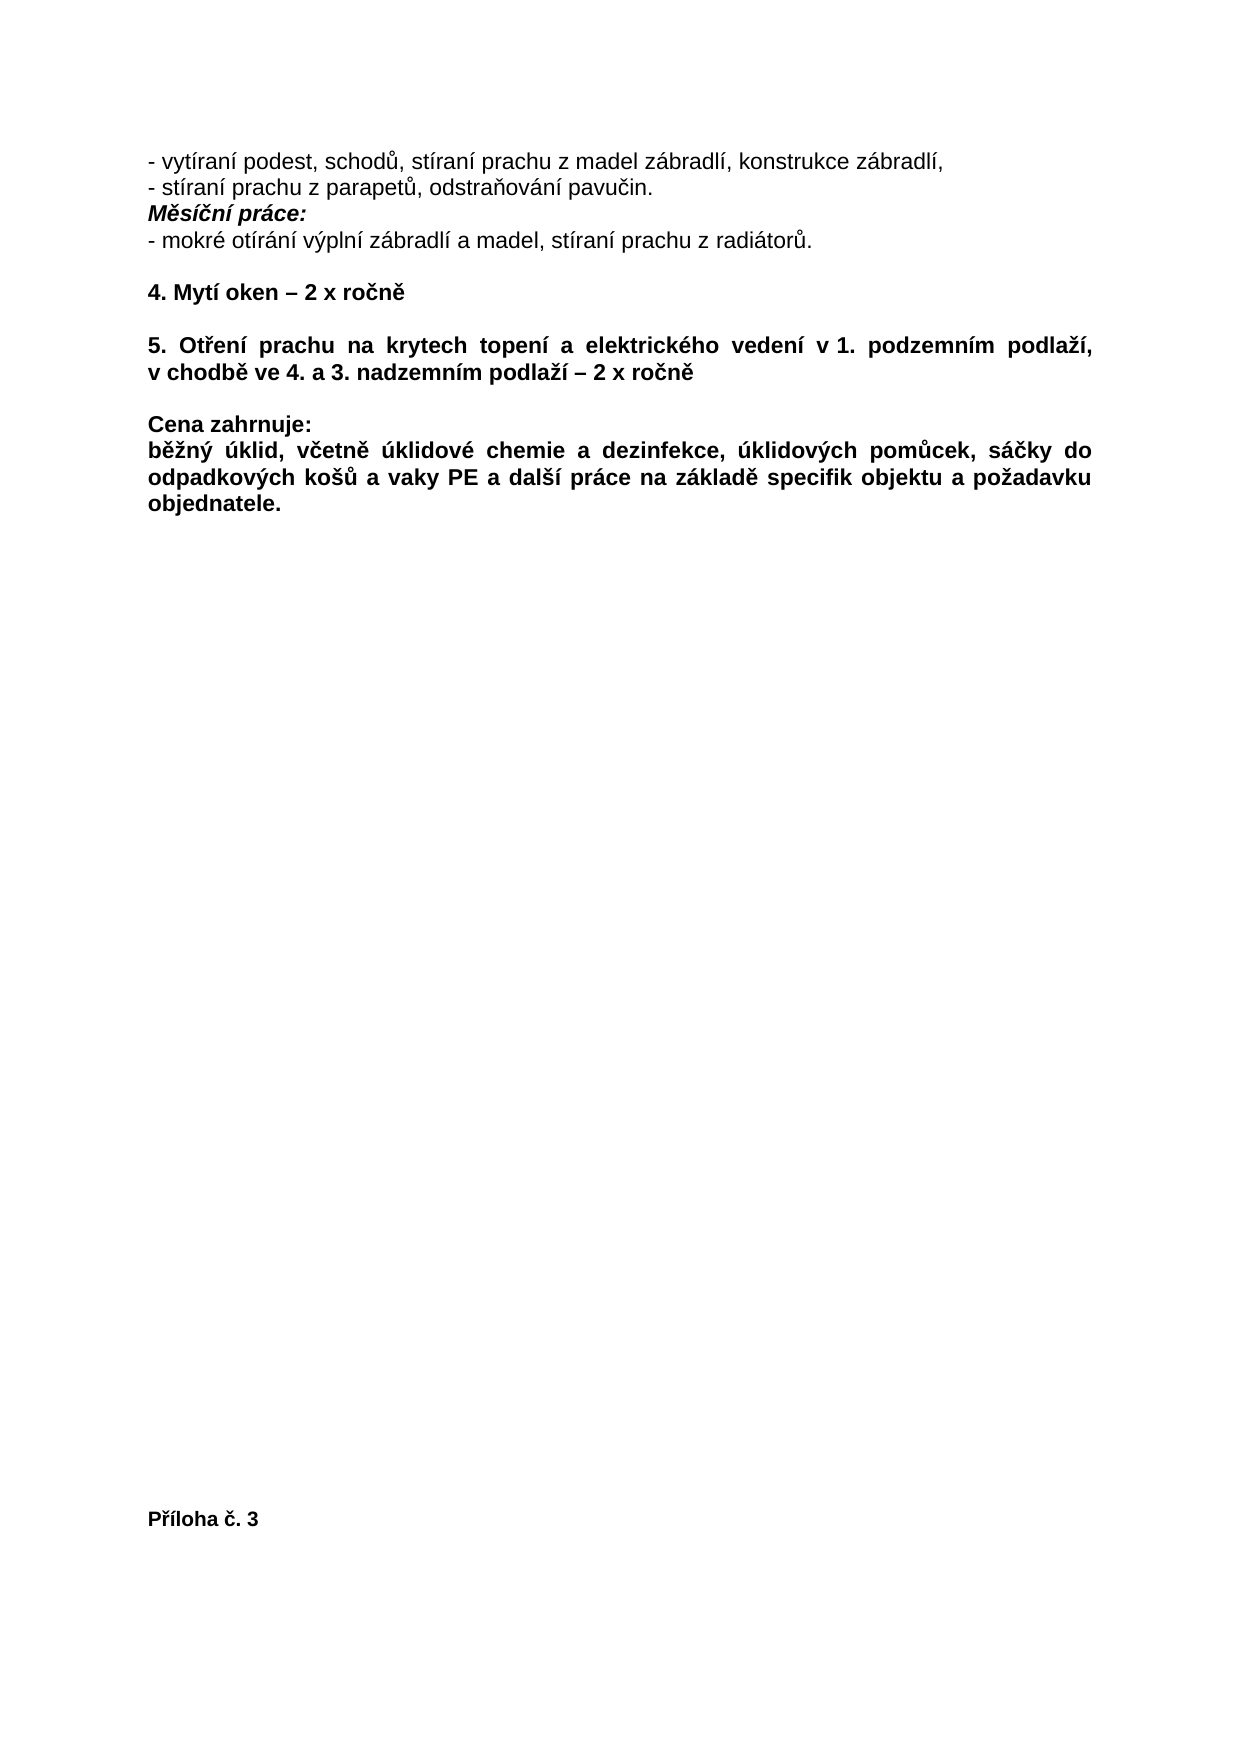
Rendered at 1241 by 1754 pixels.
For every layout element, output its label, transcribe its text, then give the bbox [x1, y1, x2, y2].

text Měsíční práce: [148, 200, 1093, 227]
text - stíraní prachu z parapetů, odstraňování pavučin. [148, 174, 1093, 200]
text 5. Otření prachu na krytech topení a elektrického vedení v 1. podzemním podlaží, v chodbě ve 4. a 3. nadzemním podlaží – 2 x ročně [148, 332, 1093, 385]
text Příloha č. 3 [148, 1507, 1093, 1531]
text běžný úklid, včetně úklidové chemie a dezinfekce, úklidových pomůcek, sáčky do odpadkových košů a vaky PE a další práce na základě specifik objektu a požadavku objednatele. [148, 437, 1093, 517]
text 4. Mytí oken – 2 x ročně [148, 279, 1093, 306]
text - vytíraní podest, schodů, stíraní prachu z madel zábradlí, konstrukce zábradlí, [148, 148, 1093, 174]
text Cena zahrnuje: [148, 411, 1093, 437]
text - mokré otírání výplní zábradlí a madel, stíraní prachu z radiátorů. [148, 227, 1093, 253]
